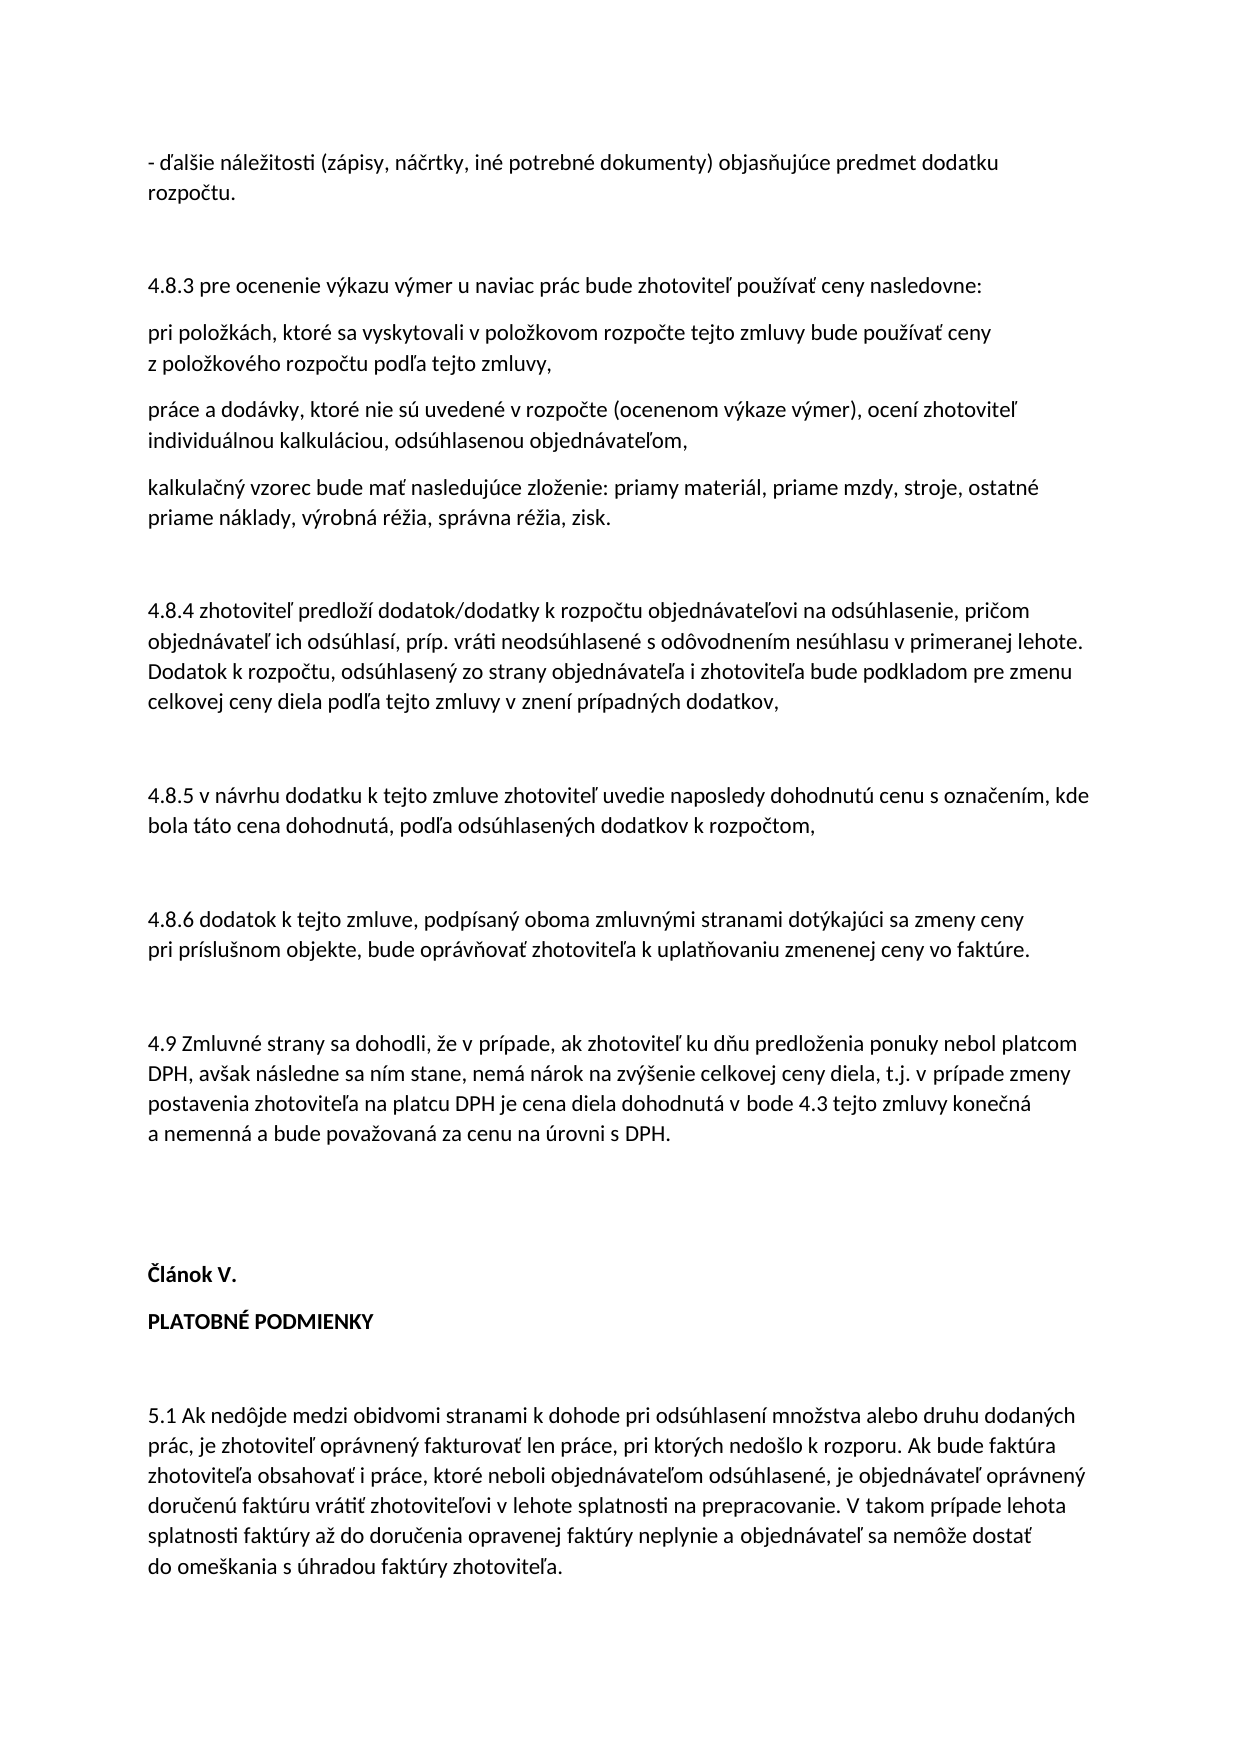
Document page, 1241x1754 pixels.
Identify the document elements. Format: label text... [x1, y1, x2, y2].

text - ďalšie náležitosti (zápisy, náčrtky, iné potrebné dokumenty) objasňujúce predmet dodatku rozpočtu. [148, 148, 1093, 206]
text pri položkách, ktoré sa vyskytovali v položkovom rozpočte tejto zmluvy bude používať ceny z položkového rozpočtu podľa tejto zmluvy, [148, 318, 1093, 377]
text kalkulačný vzorec bude mať nasledujúce zloženie: priamy materiál, priame mzdy, stroje, ostatné priame náklady, výrobná réžia, správna réžia, zisk. [148, 473, 1093, 531]
text Článok V. [148, 1260, 1093, 1288]
text 4.9 Zmluvné strany sa dohodli, že v prípade, ak zhotoviteľ ku dňu predloženia ponuky nebol platcom DPH, avšak následne sa ním stane, nemá nárok na zvýšenie celkovej ceny diela, t.j. v prípade zmeny postavenia zhotoviteľa na platcu DPH je cena diela dohodnutá v bode 4.3 tejto zmluvy konečná a nemenná a bude považovaná za cenu na úrovni s DPH. [148, 1029, 1093, 1147]
text 4.8.4 zhotoviteľ predloží dodatok/dodatky k rozpočtu objednávateľovi na odsúhlasenie, pričom objednávateľ ich odsúhlasí, príp. vráti neodsúhlasené s odôvodnením nesúhlasu v primeranej lehote. Dodatok k rozpočtu, odsúhlasený zo strany objednávateľa i zhotoviteľa bude podkladom pre zmenu celkovej ceny diela podľa tejto zmluvy v znení prípadných dodatkov, [148, 597, 1093, 715]
text 4.8.6 dodatok k tejto zmluve, podpísaný oboma zmluvnými stranami dotýkajúci sa zmeny ceny pri príslušnom objekte, bude oprávňovať zhotoviteľa k uplatňovaniu zmenenej ceny vo faktúre. [148, 905, 1093, 963]
text 5.1 Ak nedôjde medzi obidvomi stranami k dohode pri odsúhlasení množstva alebo druhu dodaných prác, je zhotoviteľ oprávnený fakturovať len práce, pri ktorých nedošlo k rozporu. Ak bude faktúra zhotoviteľa obsahovať i práce, ktoré neboli objednávateľom odsúhlasené, je objednávateľ oprávnený doručenú faktúru vrátiť zhotoviteľovi v lehote splatnosti na prepracovanie. V takom prípade lehota splatnosti faktúry až do doručenia opravenej faktúry neplynie a objednávateľ sa nemôže dostať do omeškania s úhradou faktúry zhotoviteľa. [148, 1401, 1093, 1580]
text práce a dodávky, ktoré nie sú uvedené v rozpočte (ocenenom výkaze výmer), ocení zhotoviteľ individuálnou kalkuláciou, odsúhlasenou objednávateľom, [148, 396, 1093, 454]
text 4.8.5 v návrhu dodatku k tejto zmluve zhotoviteľ uvedie naposledy dohodnutú cenu s označením, kde bola táto cena dohodnutá, podľa odsúhlasených dodatkov k rozpočtom, [148, 781, 1093, 839]
text PLATOBNÉ PODMIENKY [148, 1307, 1093, 1335]
text 4.8.3 pre ocenenie výkazu výmer u naviac prác bude zhotoviteľ používať ceny nasledovne: [148, 272, 1093, 299]
